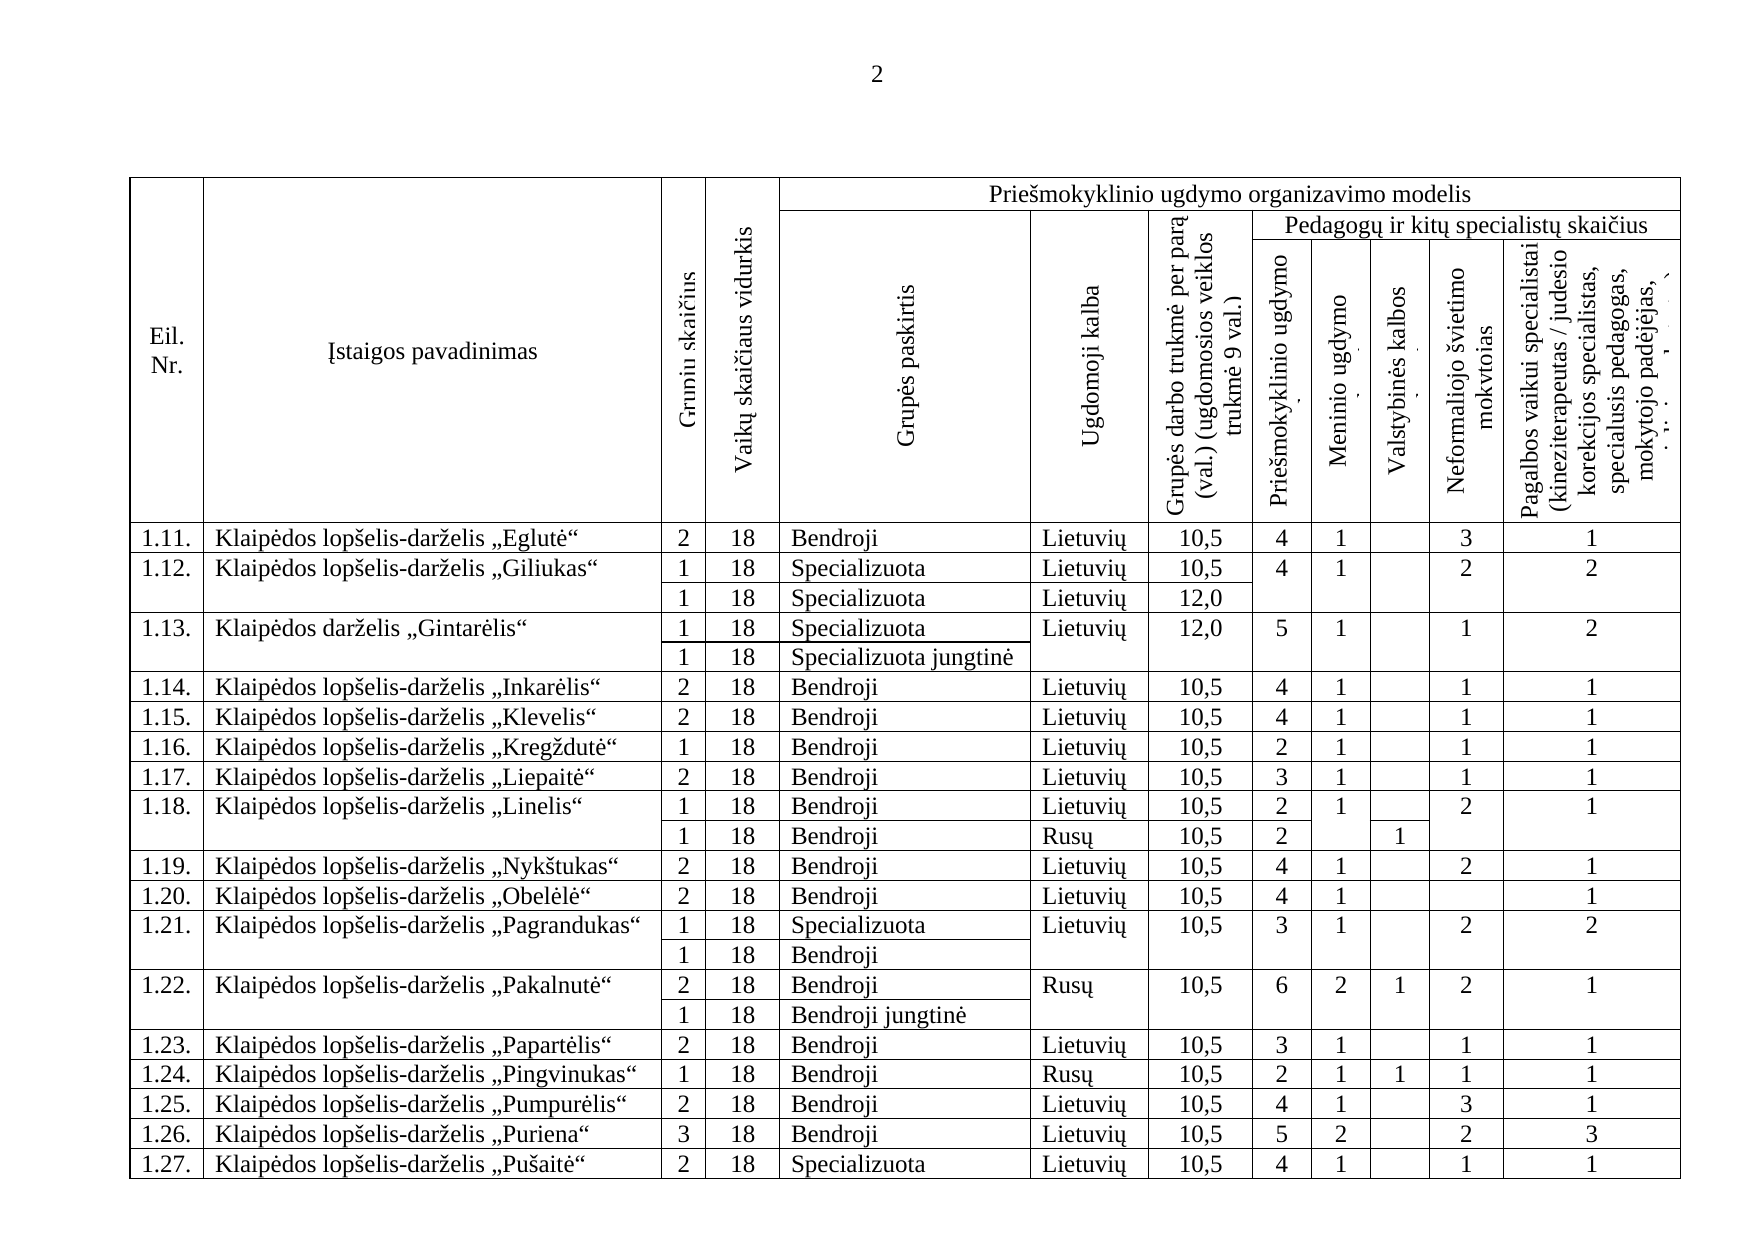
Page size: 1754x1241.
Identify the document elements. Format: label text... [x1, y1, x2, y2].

table_cell 4 [1253, 881, 1311, 909]
table_cell Bendroji [780, 1060, 1030, 1088]
table_cell Bendroji [780, 1030, 1030, 1058]
table_cell 18 [706, 613, 779, 641]
table_cell 10,5 [1149, 553, 1252, 582]
table_cell Bendroji [780, 821, 1030, 850]
table_cell Klaipėdos lopšelis-darželis „Pakalnutė“ [204, 970, 661, 1029]
table_cell 10,5 [1149, 881, 1252, 909]
table_cell Specializuota [780, 911, 1030, 939]
table_cell 10,5 [1149, 911, 1252, 969]
table_cell Ugdomoji kalba [1031, 211, 1148, 522]
table_cell 10,5 [1149, 970, 1252, 1029]
table_cell 1 [1504, 732, 1680, 761]
table_cell Lietuvių [1031, 1119, 1148, 1148]
table_cell 1 [1504, 1060, 1680, 1088]
table_header Priešmokyklinio ugdymo organizavimo modelis [780, 178, 1680, 209]
table_cell 12,0 [1149, 613, 1252, 671]
table_cell 4 [1253, 702, 1311, 731]
table_cell 1 [1430, 613, 1503, 671]
table_cell 2 [1430, 1119, 1503, 1148]
table_cell 1 [662, 821, 705, 850]
table_cell 3 [1253, 911, 1311, 969]
table_cell 3 [1253, 762, 1311, 790]
table_cell 18 [706, 791, 779, 820]
table_cell [1371, 1089, 1429, 1118]
table_cell 18 [706, 970, 779, 999]
table_cell 1 [662, 1060, 705, 1088]
table_cell 10,5 [1149, 523, 1252, 552]
table_cell 1 [1312, 1030, 1370, 1058]
table_cell 18 [706, 583, 779, 612]
table_cell Bendroji [780, 523, 1030, 552]
table_cell 10,5 [1149, 732, 1252, 761]
table_cell Klaipėdos lopšelis-darželis „Inkarėlis“ [204, 672, 661, 701]
table_cell 18 [706, 523, 779, 552]
table_cell 1.27. [131, 1149, 203, 1178]
table_cell 2 [1253, 732, 1311, 761]
table_cell 1 [1371, 821, 1429, 850]
table_cell Grupės paskirtis [780, 211, 1030, 522]
table_cell Neformaliojo švietimo mokytojas [1430, 240, 1503, 522]
table_cell Bendroji jungtinė [780, 1000, 1030, 1029]
table_cell [1371, 762, 1429, 790]
table_cell 10,5 [1149, 672, 1252, 701]
table_cell 18 [706, 672, 779, 701]
table_cell 2 [1312, 1119, 1370, 1148]
table_cell 2 [1430, 970, 1503, 1029]
table_cell Pagalbos vaikui specialistai (kineziterapeutas / judesio korekcijos specialistas, specialusis pedagogas, mokytojo padėjėjas, socialinis pedagogas) [1504, 240, 1680, 522]
table_cell 1 [662, 791, 705, 820]
table_cell 4 [1253, 1149, 1311, 1178]
table_cell [1371, 791, 1429, 820]
table_cell 18 [706, 881, 779, 909]
table_cell 2 [1253, 821, 1311, 850]
table_cell Klaipėdos lopšelis-darželis „Puriena“ [204, 1119, 661, 1148]
table_cell Rusų [1031, 970, 1148, 1029]
table_cell Klaipėdos lopšelis-darželis „Kregždutė“ [204, 732, 661, 761]
table_cell 10,5 [1149, 851, 1252, 880]
table_cell Klaipėdos lopšelis-darželis „Pagrandukas“ [204, 911, 661, 969]
table_cell 1.13. [131, 613, 203, 671]
table_cell 1 [662, 1000, 705, 1029]
table_cell Grupės darbo trukmė per parą (val.) (ugdomosios veiklos trukmė 9 val.) [1149, 211, 1252, 522]
table_cell 1 [1504, 1149, 1680, 1178]
table_cell 10,5 [1149, 1089, 1252, 1118]
table_cell Bendroji [780, 791, 1030, 820]
table_cell 1 [662, 583, 705, 612]
table_cell Bendroji [780, 1119, 1030, 1148]
table_cell 18 [706, 1000, 779, 1029]
table_cell 1.14. [131, 672, 203, 701]
table_cell Bendroji [780, 672, 1030, 701]
table_cell 10,5 [1149, 702, 1252, 731]
table_cell 18 [706, 821, 779, 850]
table_cell Bendroji [780, 970, 1030, 999]
table_cell [1371, 851, 1429, 880]
table_cell 4 [1253, 672, 1311, 701]
table_cell 10,5 [1149, 1119, 1252, 1148]
table_cell 1.26. [131, 1119, 203, 1148]
table_cell 1 [1504, 970, 1680, 1029]
table_cell 2 [662, 672, 705, 701]
table_cell 2 [662, 762, 705, 790]
table_cell Klaipėdos lopšelis-darželis „Pingvinukas“ [204, 1060, 661, 1088]
table_cell Specializuota [780, 583, 1030, 612]
table_cell [1371, 613, 1429, 671]
table_cell 1 [1371, 970, 1429, 1029]
table_cell 1.22. [131, 970, 203, 1029]
table_cell Bendroji [780, 702, 1030, 731]
table_cell Klaipėdos lopšelis-darželis „Nykštukas“ [204, 851, 661, 880]
table_cell Klaipėdos lopšelis-darželis „Liepaitė“ [204, 762, 661, 790]
table_cell 2 [1430, 791, 1503, 850]
table_cell Klaipėdos darželis „Gintarėlis“ [204, 613, 661, 671]
table_cell 1 [1312, 613, 1370, 671]
table_cell 5 [1253, 1119, 1311, 1148]
table_cell Bendroji [780, 732, 1030, 761]
table_cell [1371, 672, 1429, 701]
table_cell 1 [1312, 851, 1370, 880]
table_cell Klaipėdos lopšelis-darželis „Obelėlė“ [204, 881, 661, 909]
table_cell 10,5 [1149, 762, 1252, 790]
table_cell 1 [1504, 881, 1680, 909]
table_cell 4 [1253, 553, 1311, 612]
table_cell 18 [706, 1089, 779, 1118]
table_cell [1371, 702, 1429, 731]
table_cell Klaipėdos lopšelis-darželis „Linelis“ [204, 791, 661, 850]
table_cell Meninio ugdymo mokytojas [1312, 240, 1370, 522]
table_cell [1371, 553, 1429, 612]
table_cell 2 [662, 851, 705, 880]
table_cell 1 [1312, 791, 1370, 850]
table_cell 1 [1504, 523, 1680, 552]
table_cell Specializuota jungtinė [780, 643, 1030, 671]
table_cell 2 [662, 1089, 705, 1118]
table_cell 1 [1504, 672, 1680, 701]
table_cell 2 [1253, 1060, 1311, 1088]
table_cell Lietuvių [1031, 523, 1148, 552]
table_cell 4 [1253, 1089, 1311, 1118]
table_cell 2 [1504, 613, 1680, 671]
table_cell 18 [706, 1060, 779, 1088]
table_cell 2 [662, 1149, 705, 1178]
table_cell 10,5 [1149, 1060, 1252, 1088]
table_cell Lietuvių [1031, 881, 1148, 909]
table_cell Specializuota [780, 1149, 1030, 1178]
table_header Įstaigos pavadinimas [204, 178, 661, 522]
table_cell [1371, 1030, 1429, 1058]
table_cell 10,5 [1149, 1149, 1252, 1178]
table_cell 2 [1430, 851, 1503, 880]
table_cell 1 [1312, 672, 1370, 701]
table_cell Lietuvių [1031, 553, 1148, 582]
table_cell 10,5 [1149, 821, 1252, 850]
table_cell 1 [1430, 732, 1503, 761]
table_cell Bendroji [780, 762, 1030, 790]
table_cell Lietuvių [1031, 791, 1148, 820]
table_cell Klaipėdos lopšelis-darželis „Klevelis“ [204, 702, 661, 731]
table_cell Bendroji [780, 881, 1030, 909]
table_cell Specializuota [780, 613, 1030, 641]
table_cell 1.11. [131, 523, 203, 552]
table_cell 1.19. [131, 851, 203, 880]
table_cell 1 [1504, 762, 1680, 790]
table_cell Pedagogų ir kitų specialistų skaičius [1253, 211, 1680, 239]
table_cell 5 [1253, 613, 1311, 671]
table_cell Rusų [1031, 1060, 1148, 1088]
table_cell 18 [706, 643, 779, 671]
table_cell Rusų [1031, 821, 1148, 850]
table_cell Lietuvių [1031, 613, 1148, 671]
table_cell 18 [706, 911, 779, 939]
table_cell 1.16. [131, 732, 203, 761]
table_cell 4 [1253, 851, 1311, 880]
table_cell 1 [662, 911, 705, 939]
table_cell 10,5 [1149, 791, 1252, 820]
table_cell 1 [1504, 1030, 1680, 1058]
table_cell 1 [1504, 1089, 1680, 1118]
table_cell [1371, 911, 1429, 969]
table_cell 1 [1312, 762, 1370, 790]
table_cell Klaipėdos lopšelis-darželis „Pušaitė“ [204, 1149, 661, 1178]
table_cell 2 [662, 881, 705, 909]
table_cell 1 [662, 553, 705, 582]
table_cell 1.20. [131, 881, 203, 909]
table_cell 18 [706, 553, 779, 582]
table_cell Lietuvių [1031, 1089, 1148, 1118]
table_cell Klaipėdos lopšelis-darželis „Giliukas“ [204, 553, 661, 612]
table_cell 1 [662, 643, 705, 671]
table_cell 18 [706, 762, 779, 790]
table_cell Klaipėdos lopšelis-darželis „Pumpurėlis“ [204, 1089, 661, 1118]
table_cell 2 [1504, 553, 1680, 612]
table_cell Specializuota [780, 553, 1030, 582]
table_cell [1371, 732, 1429, 761]
table_cell 3 [1253, 1030, 1311, 1058]
table_cell 1 [662, 732, 705, 761]
table_cell 1 [1312, 523, 1370, 552]
table_cell 1 [1312, 911, 1370, 969]
table_cell 1.21. [131, 911, 203, 969]
table_cell 1.18. [131, 791, 203, 850]
table_cell 1 [1312, 702, 1370, 731]
table_cell 1.12. [131, 553, 203, 612]
table_cell 2 [662, 970, 705, 999]
table_cell Priešmokyklinio ugdymo pedagogas [1253, 240, 1311, 522]
table_cell 2 [1430, 553, 1503, 612]
table_cell 1 [1312, 881, 1370, 909]
table_cell 1 [1504, 702, 1680, 731]
table_cell 2 [662, 523, 705, 552]
table_cell Lietuvių [1031, 732, 1148, 761]
table_cell 1.25. [131, 1089, 203, 1118]
table_cell 2 [1430, 911, 1503, 969]
table_cell 1 [662, 940, 705, 969]
table_cell 3 [662, 1119, 705, 1148]
table_cell 2 [1312, 970, 1370, 1029]
table_cell [1430, 881, 1503, 909]
table_cell 2 [662, 1030, 705, 1058]
table_cell Valstybinės kalbos mokytojas [1371, 240, 1429, 522]
table_cell 6 [1253, 970, 1311, 1029]
table_cell 1 [1504, 791, 1680, 850]
table_cell 18 [706, 940, 779, 969]
table_cell 10,5 [1149, 1030, 1252, 1058]
table_cell 1.24. [131, 1060, 203, 1088]
table_cell 1 [1504, 851, 1680, 880]
table_cell 4 [1253, 523, 1311, 552]
table_cell 1 [1312, 1089, 1370, 1118]
table_cell 18 [706, 702, 779, 731]
table_cell 18 [706, 732, 779, 761]
table_cell 2 [1253, 791, 1311, 820]
table_cell Lietuvių [1031, 583, 1148, 612]
table_cell 3 [1430, 1089, 1503, 1118]
table_header Eil. Nr. [131, 178, 203, 522]
table_cell [1371, 1149, 1429, 1178]
table_cell 18 [706, 1030, 779, 1058]
table_cell 1 [1430, 702, 1503, 731]
table_cell 1 [1312, 1149, 1370, 1178]
table_cell Lietuvių [1031, 911, 1148, 969]
table_header Grupių skaičius [662, 178, 705, 522]
table_cell Lietuvių [1031, 1030, 1148, 1058]
table_cell Bendroji [780, 851, 1030, 880]
table_header Vaikų skaičiaus vidurkis [706, 178, 779, 522]
table_cell Lietuvių [1031, 672, 1148, 701]
table_cell 1 [1430, 1149, 1503, 1178]
table_cell 2 [1504, 911, 1680, 969]
table_cell 1 [1430, 762, 1503, 790]
table_cell 12,0 [1149, 583, 1252, 612]
table_cell 3 [1430, 523, 1503, 552]
table_cell Lietuvių [1031, 702, 1148, 731]
table_cell Bendroji [780, 940, 1030, 969]
table_cell Klaipėdos lopšelis-darželis „Papartėlis“ [204, 1030, 661, 1058]
table_cell [1371, 1119, 1429, 1148]
table_cell 18 [706, 1149, 779, 1178]
table_cell [1371, 881, 1429, 909]
table_cell 3 [1504, 1119, 1680, 1148]
table_cell [1371, 523, 1429, 552]
table_cell 1 [1312, 553, 1370, 612]
table_cell 18 [706, 851, 779, 880]
table_cell 1 [662, 613, 705, 641]
table_cell 1 [1312, 732, 1370, 761]
table_cell 1.17. [131, 762, 203, 790]
table_cell Lietuvių [1031, 762, 1148, 790]
table_cell Lietuvių [1031, 851, 1148, 880]
table_cell 1 [1430, 1030, 1503, 1058]
table_cell 1 [1430, 672, 1503, 701]
table_cell 1 [1312, 1060, 1370, 1088]
table_cell 1.23. [131, 1030, 203, 1058]
table_cell 18 [706, 1119, 779, 1148]
table_cell 1.15. [131, 702, 203, 731]
table_cell Bendroji [780, 1089, 1030, 1118]
table_cell Klaipėdos lopšelis-darželis „Eglutė“ [204, 523, 661, 552]
table_cell 1 [1430, 1060, 1503, 1088]
table_cell 1 [1371, 1060, 1429, 1088]
table_cell 2 [662, 702, 705, 731]
table_cell Lietuvių [1031, 1149, 1148, 1178]
